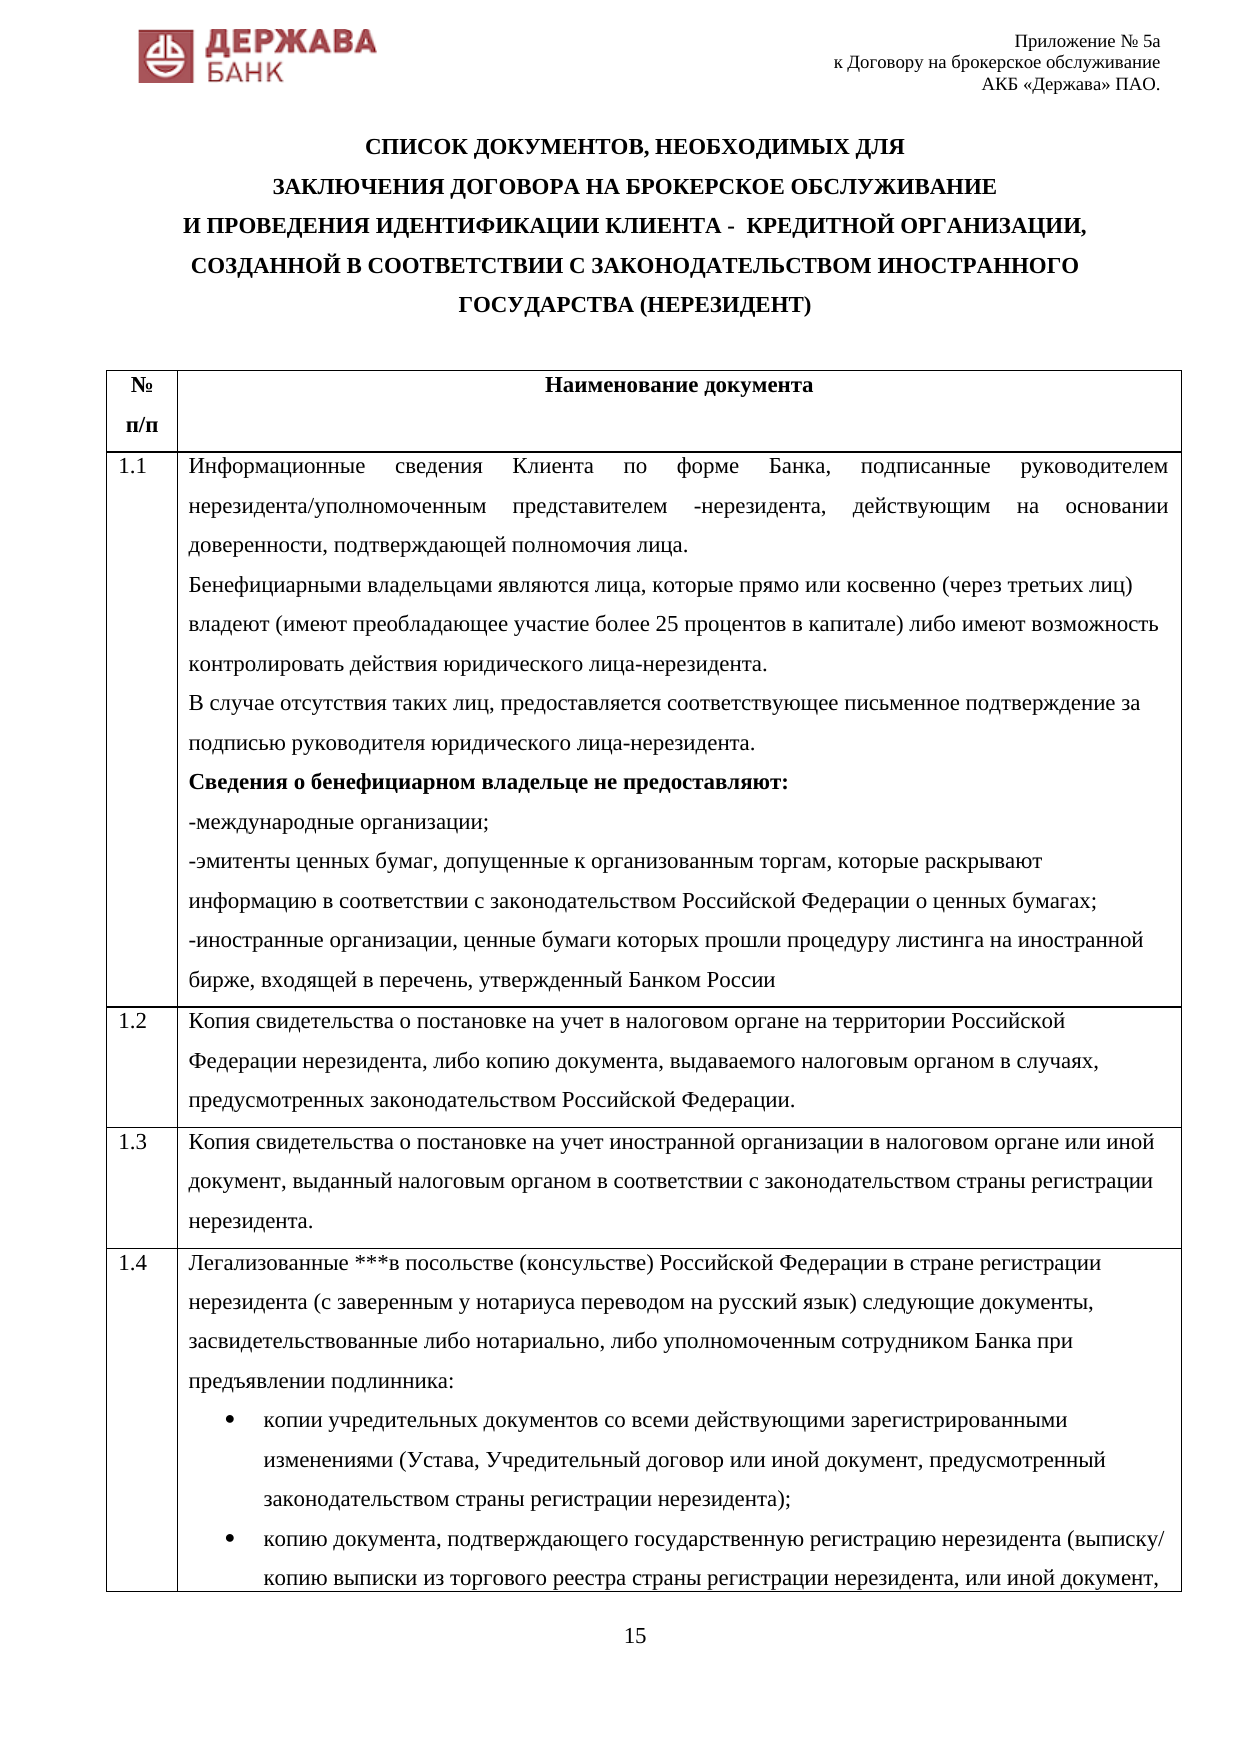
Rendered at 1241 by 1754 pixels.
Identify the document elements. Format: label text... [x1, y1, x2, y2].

table_header Наименование документа [178, 371, 1181, 451]
table_cell 1.4 [107, 1249, 177, 1591]
title ЗАКЛЮЧЕНИЯ ДОГОВОРА НА БРОКЕРСКОЕ ОБСЛУЖИВАНИЕ [118, 173, 1152, 199]
table_cell 1.3 [107, 1128, 177, 1248]
title СПИСОК ДОКУМЕНТОВ, НЕОБХОДИМЫХ ДЛЯ [118, 133, 1152, 160]
table_cell 1.2 [107, 1008, 177, 1127]
picture [138, 29, 377, 83]
table_cell 1.1 [107, 453, 177, 1006]
table_cell Копия свидетельства о постановке на учет в налоговом органе на территории Российской Федерации нерезидента, либо копию документа, выдаваемого налоговым органом в случаях, предусмотренных законодательством Российской Федерации. [178, 1008, 1181, 1127]
table_header № п/п [107, 371, 177, 451]
table_cell Информационные сведения Клиента по форме Банка, подписанные руководителем нерезидента/уполномоченным представителем -нерезидента, действующим на основании доверенности, подтверждающей полномочия лица. Бенефициарными владельцами являются лица, которые прямо или косвенно (через третьих лиц) владеют (имеют преобладающее участие более 25 процентов в капитале) либо имеют возможность контролировать действия юридического лица-нерезидента. В случае отсутствия таких лиц, предоставляется соответствующее письменное подтверждение за подписью руководителя юридического лица-нерезидента. Сведения о бенефициарном владельце не предоставляют: -международные организации; -эмитенты ценных бумаг, допущенные к организованным торгам, которые раскрывают информацию в соответствии с законодательством Российской Федерации о ценных бумагах; -иностранные организации, ценные бумаги которых прошли процедуру листинга на иностранной бирже, входящей в перечень, утвержденный Банком России [178, 453, 1181, 1006]
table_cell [178, 1249, 1181, 1591]
title И ПРОВЕДЕНИЯ ИДЕНТИФИКАЦИИ КЛИЕНТА - КРЕДИТНОЙ ОРГАНИЗАЦИИ, СОЗДАННОЙ В СООТВЕТСТВИИ С ЗАКОНОДАТЕЛЬСТВОМ ИНОСТРАННОГО ГОСУДАРСТВА (НЕРЕЗИДЕНТ) [118, 212, 1152, 318]
table_cell Копия свидетельства о постановке на учет иностранной организации в налоговом органе или иной документ, выданный налоговым органом в соответствии с законодательством страны регистрации нерезидента. [178, 1128, 1181, 1248]
